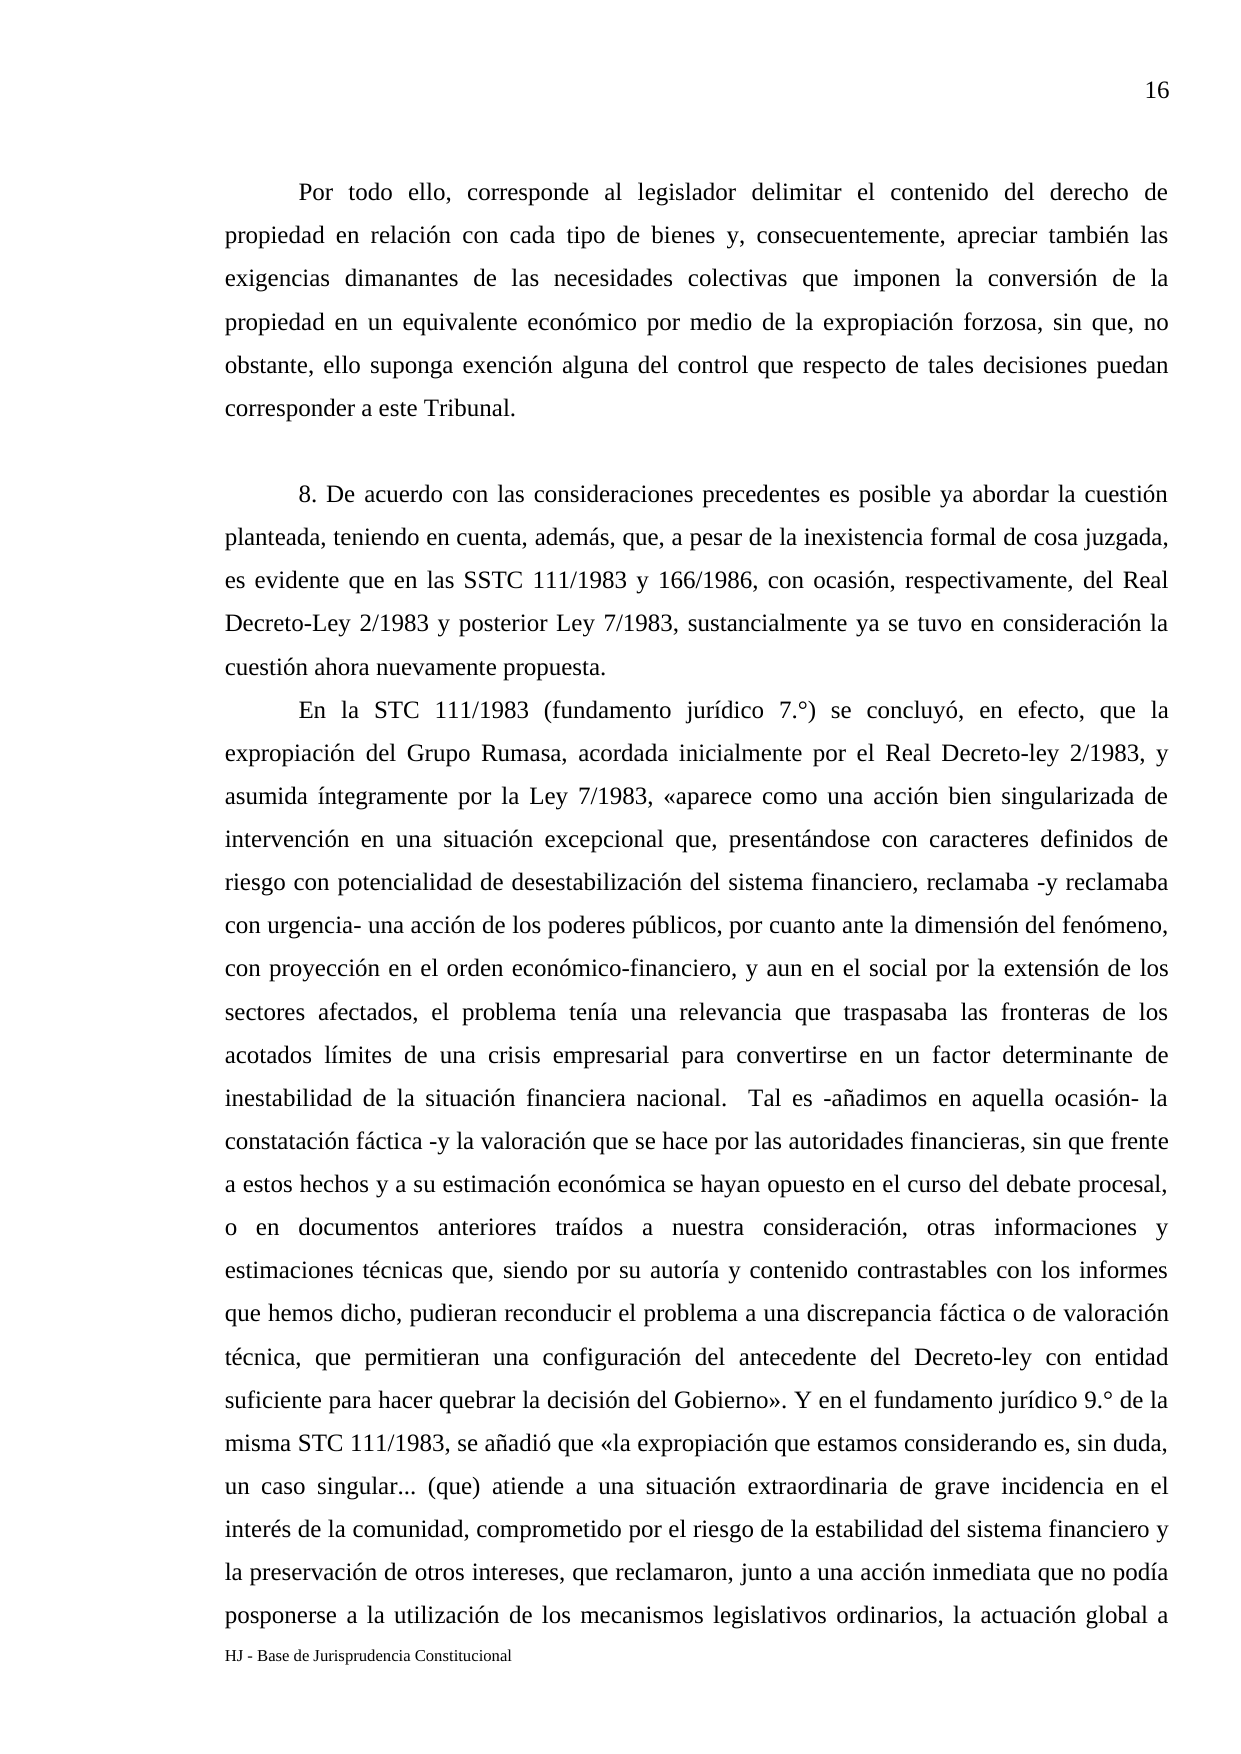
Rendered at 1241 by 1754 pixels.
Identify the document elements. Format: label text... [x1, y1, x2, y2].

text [224, 695, 1169, 1629]
text Por todo ello, corresponde al legislador delimitar el contenido del derecho de propiedad en relación con cada tipo de bienes y, consecuentemente, apreciar también las exigencias dimanantes de las necesidades colectivas que imponen la conversión de la propiedad en un equivalente económico por medio de la expropiación forzosa, sin que, no obstante, ello suponga exención alguna del control que respecto de tales decisiones puedan corresponder a este Tribunal. [224, 177, 1169, 422]
text 8. De acuerdo con las consideraciones precedentes es posible ya abordar la cuestión planteada, teniendo en cuenta, además, que, a pesar de la inexistencia formal de cosa juzgada, es evidente que en las SSTC 111/1983 y 166/1986, con ocasión, respectivamente, del Real Decreto-Ley 2/1983 y posterior Ley 7/1983, sustancialmente ya se tuvo en consideración la cuestión ahora nuevamente propuesta. [224, 479, 1169, 680]
